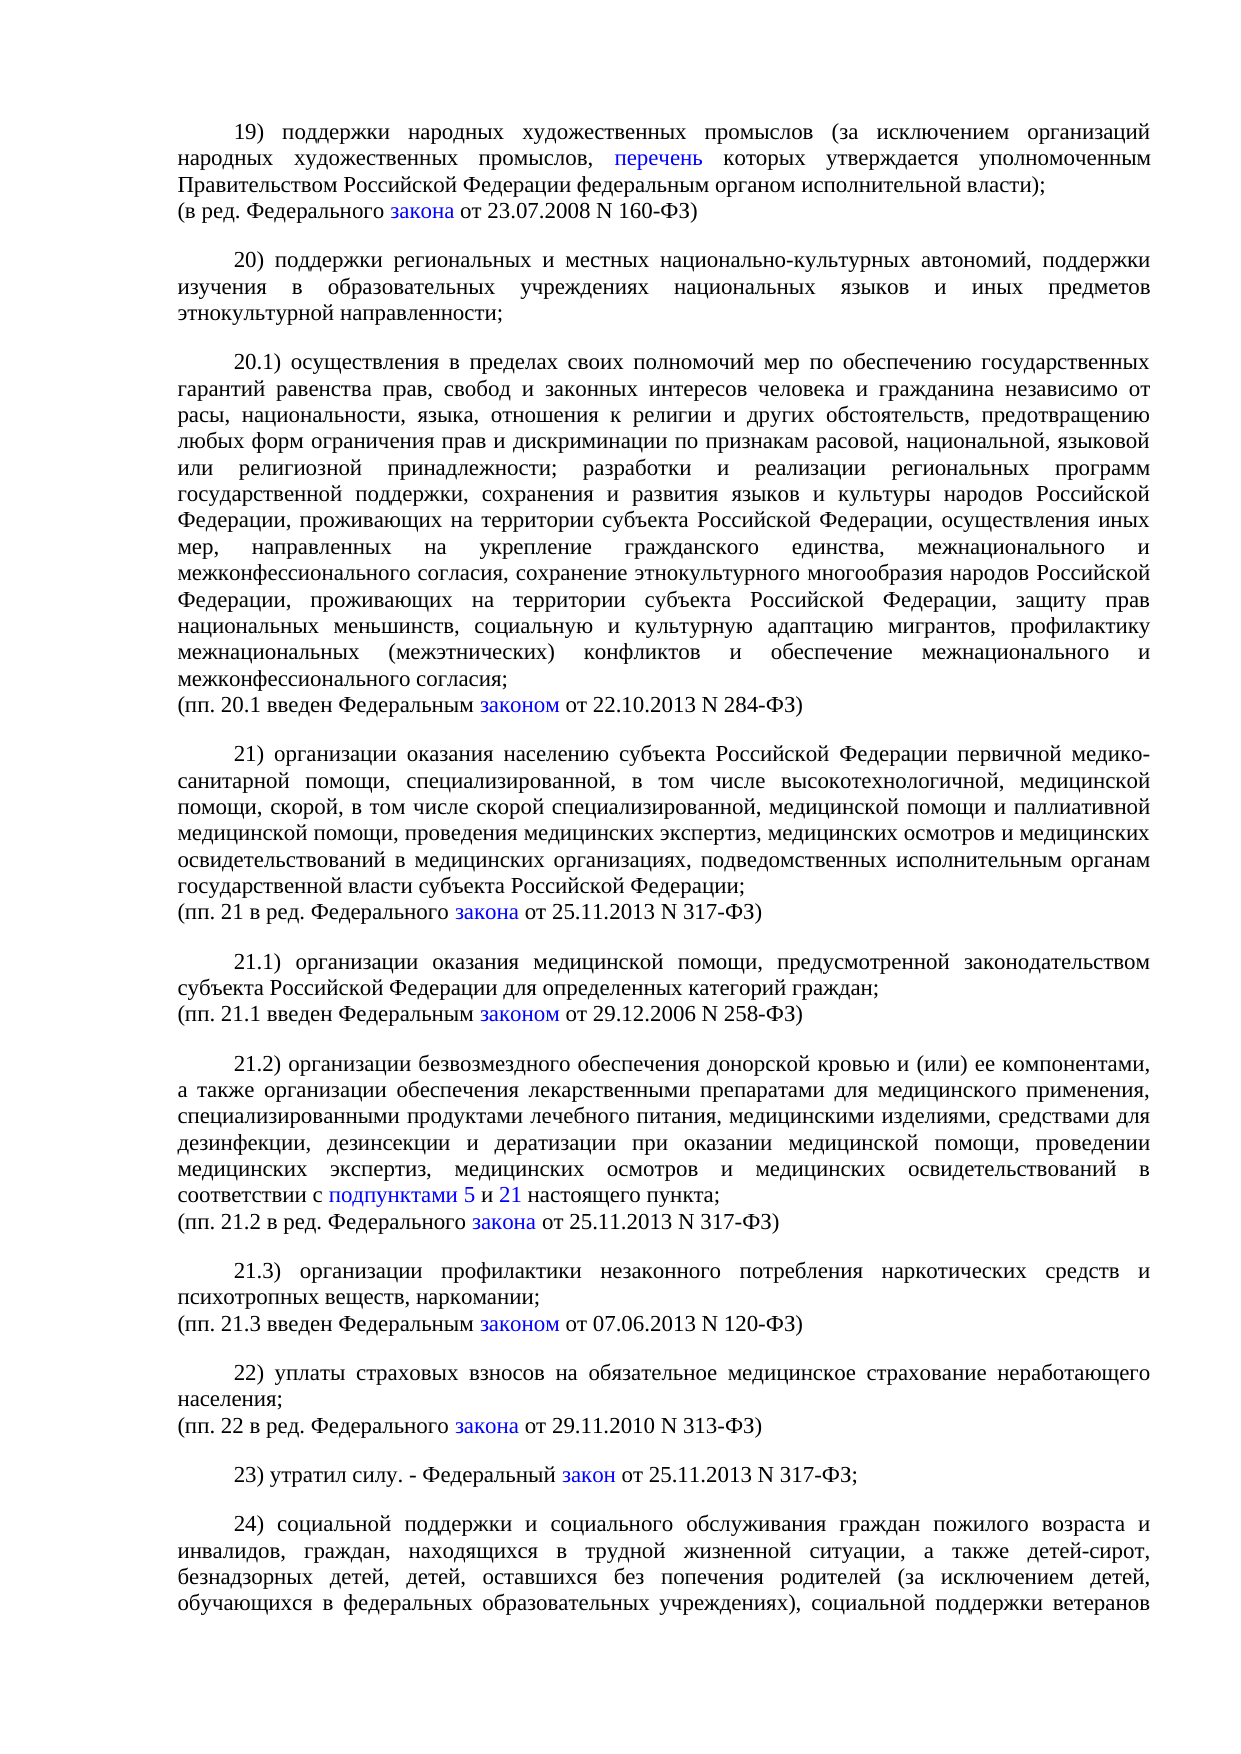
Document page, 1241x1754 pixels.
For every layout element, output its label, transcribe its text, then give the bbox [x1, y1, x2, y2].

text 21.3) организации профилактики незаконного потребления наркотических средств и психотропных веществ, наркомании; [177, 1257, 1152, 1310]
text (пп. 21.3 введен Федеральным законом от 07.06.2013 N 120-ФЗ) [177, 1310, 1152, 1336]
text 19) поддержки народных художественных промыслов (за исключением организаций народных художественных промыслов, перечень которых утверждается уполномоченным Правительством Российской Федерации федеральным органом исполнительной власти); [177, 118, 1152, 197]
text (пп. 20.1 введен Федеральным законом от 22.10.2013 N 284-ФЗ) [177, 691, 1152, 717]
text (пп. 22 в ред. Федерального закона от 29.11.2010 N 313-ФЗ) [177, 1412, 1152, 1438]
text 23) утратил силу. - Федеральный закон от 25.11.2013 N 317-ФЗ; [177, 1461, 1152, 1487]
text (в ред. Федерального закона от 23.07.2008 N 160-ФЗ) [177, 197, 1152, 223]
text (пп. 21 в ред. Федерального закона от 25.11.2013 N 317-ФЗ) [177, 898, 1152, 925]
text (пп. 21.2 в ред. Федерального закона от 25.11.2013 N 317-ФЗ) [177, 1208, 1152, 1234]
text 20.1) осуществления в пределах своих полномочий мер по обеспечению государственных гарантий равенства прав, свобод и законных интересов человека и гражданина независимо от расы, национальности, языка, отношения к религии и других обстоятельств, предотвращению любых форм ограничения прав и дискриминации по признакам расовой, национальной, языковой или религиозной принадлежности; разработки и реализации региональных программ государственной поддержки, сохранения и развития языков и культуры народов Российской Федерации, проживающих на территории субъекта Российской Федерации, осуществления иных мер, направленных на укрепление гражданского единства, межнационального и межконфессионального согласия, сохранение этнокультурного многообразия народов Российской Федерации, проживающих на территории субъекта Российской Федерации, защиту прав национальных меньшинств, социальную и культурную адаптацию мигрантов, профилактику межнациональных (межэтнических) конфликтов и обеспечение межнационального и межконфессионального согласия; [177, 348, 1152, 691]
text 22) уплаты страховых взносов на обязательное медицинское страхование неработающего населения; [177, 1359, 1152, 1412]
text 20) поддержки региональных и местных национально-культурных автономий, поддержки изучения в образовательных учреждениях национальных языков и иных предметов этнокультурной направленности; [177, 246, 1152, 326]
text 21.2) организации безвозмездного обеспечения донорской кровью и (или) ее компонентами, а также организации обеспечения лекарственными препаратами для медицинского применения, специализированными продуктами лечебного питания, медицинскими изделиями, средствами для дезинфекции, дезинсекции и дератизации при оказании медицинской помощи, проведении медицинских экспертиз, медицинских осмотров и медицинских освидетельствований в соответствии с подпунктами 5 и 21 настоящего пункта; [177, 1050, 1152, 1208]
text (пп. 21.1 введен Федеральным законом от 29.12.2006 N 258-ФЗ) [177, 1000, 1152, 1027]
text 21) организации оказания населению субъекта Российской Федерации первичной медико-санитарной помощи, специализированной, в том числе высокотехнологичной, медицинской помощи, скорой, в том числе скорой специализированной, медицинской помощи и паллиативной медицинской помощи, проведения медицинских экспертиз, медицинских осмотров и медицинских освидетельствований в медицинских организациях, подведомственных исполнительным органам государственной власти субъекта Российской Федерации; [177, 740, 1152, 898]
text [177, 1510, 1152, 1616]
text 21.1) организации оказания медицинской помощи, предусмотренной законодательством субъекта Российской Федерации для определенных категорий граждан; [177, 948, 1152, 1000]
